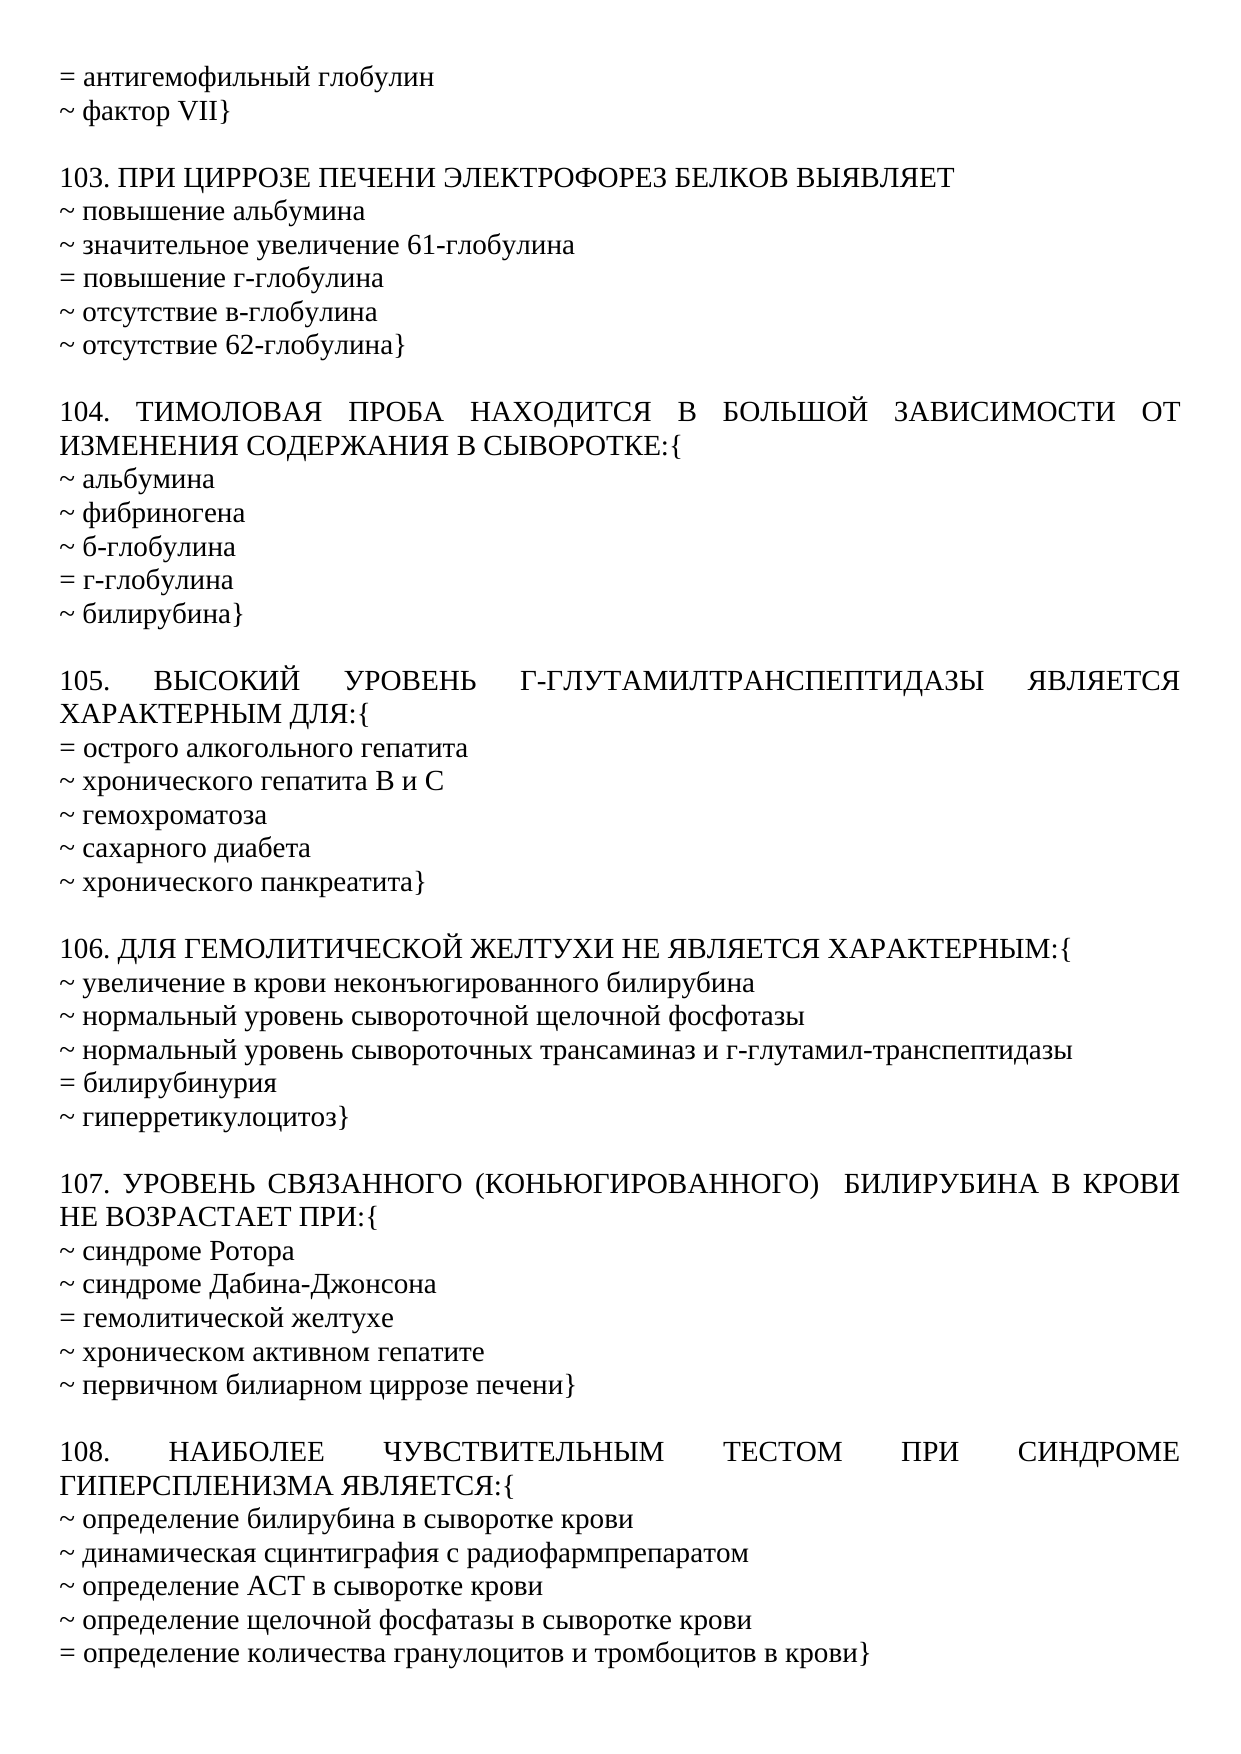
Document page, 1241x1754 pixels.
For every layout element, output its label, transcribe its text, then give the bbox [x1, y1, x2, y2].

text ~ нормальный уровень сывороточных трансаминаз и г-глутамил-транспептидазы [59, 1032, 1181, 1065]
text ~ билирубина} [59, 596, 1181, 629]
text ~ синдроме Дабина-Джонсона [59, 1267, 1181, 1300]
text ~ определение щелочной фосфатазы в сыворотке крови [59, 1602, 1181, 1636]
text ~ фактор VII} [59, 93, 1181, 126]
text ~ динамическая сцинтиграфия с радиофармпрепаратом [59, 1535, 1181, 1568]
text ~ определение ACT в сыворотке крови [59, 1568, 1181, 1602]
text ~ увеличение в крови неконъюгированного билирубина [59, 965, 1181, 998]
text 104. ТИМОЛОВАЯ ПРОБА НАХОДИТСЯ В БОЛЬШОЙ ЗАВИСИМОСТИ ОТ ИЗМЕНЕНИЯ СОДЕРЖАНИЯ В СЫВОРОТКЕ:{ [59, 394, 1181, 462]
text ~ альбумина [59, 462, 1181, 495]
text 107. УРОВЕНЬ СВЯЗАННОГО (КОНЬЮГИРОВАННОГО) БИЛИРУБИНА В КРОВИ НЕ ВОЗРАСТАЕТ ПРИ:{ [59, 1166, 1181, 1233]
text ~ хронического гепатита В и С [59, 763, 1181, 797]
text 108. НАИБОЛЕЕ ЧУВСТВИТЕЛЬНЫМ ТЕСТОМ ПРИ СИНДРОМЕ ГИПЕРСПЛЕНИЗМА ЯВЛЯЕТСЯ:{ [59, 1434, 1181, 1501]
text = билирубинурия [59, 1065, 1181, 1099]
text 103. ПРИ ЦИРРОЗЕ ПЕЧЕНИ ЭЛЕКТРОФОРЕЗ БЕЛКОВ ВЫЯВЛЯЕТ [59, 160, 1181, 193]
text ~ синдроме Ротора [59, 1233, 1181, 1267]
text ~ б-глобулина [59, 529, 1181, 562]
text = повышение г-глобулина [59, 260, 1181, 294]
text ~ сахарного диабета [59, 831, 1181, 864]
text = антигемофильный глобулин [59, 59, 1181, 93]
text = острого алкогольного гепатита [59, 730, 1181, 763]
text ~ фибриногена [59, 495, 1181, 529]
text ~ хронического панкреатита} [59, 864, 1181, 898]
text ~ повышение альбумина [59, 193, 1181, 227]
text ~ хроническом активном гепатите [59, 1334, 1181, 1367]
text ~ определение билирубина в сыворотке крови [59, 1501, 1181, 1535]
text ~ гемохроматоза [59, 797, 1181, 831]
text = гемолитической желтухе [59, 1300, 1181, 1334]
text 106. ДЛЯ ГЕМОЛИТИЧЕСКОЙ ЖЕЛТУХИ НЕ ЯВЛЯЕТСЯ ХАРАКТЕРНЫМ:{ [59, 931, 1181, 965]
text = определение количества гранулоцитов и тромбоцитов в крови} [59, 1636, 1181, 1669]
text ~ нормальный уровень сывороточной щелочной фосфотазы [59, 998, 1181, 1032]
text ~ первичном билиарном циррозе печени} [59, 1367, 1181, 1401]
text = г-глобулина [59, 562, 1181, 596]
text 105. ВЫСОКИЙ УРОВЕНЬ Г-ГЛУТАМИЛТРАНСПЕПТИДАЗЫ ЯВЛЯЕТСЯ ХАРАКТЕРНЫМ ДЛЯ:{ [59, 663, 1181, 730]
text ~ значительное увеличение 61-глобулина [59, 227, 1181, 260]
text ~ отсутствие 62-глобулина} [59, 327, 1181, 361]
text ~ отсутствие в-глобулина [59, 294, 1181, 327]
text ~ гиперретикулоцитоз} [59, 1099, 1181, 1132]
